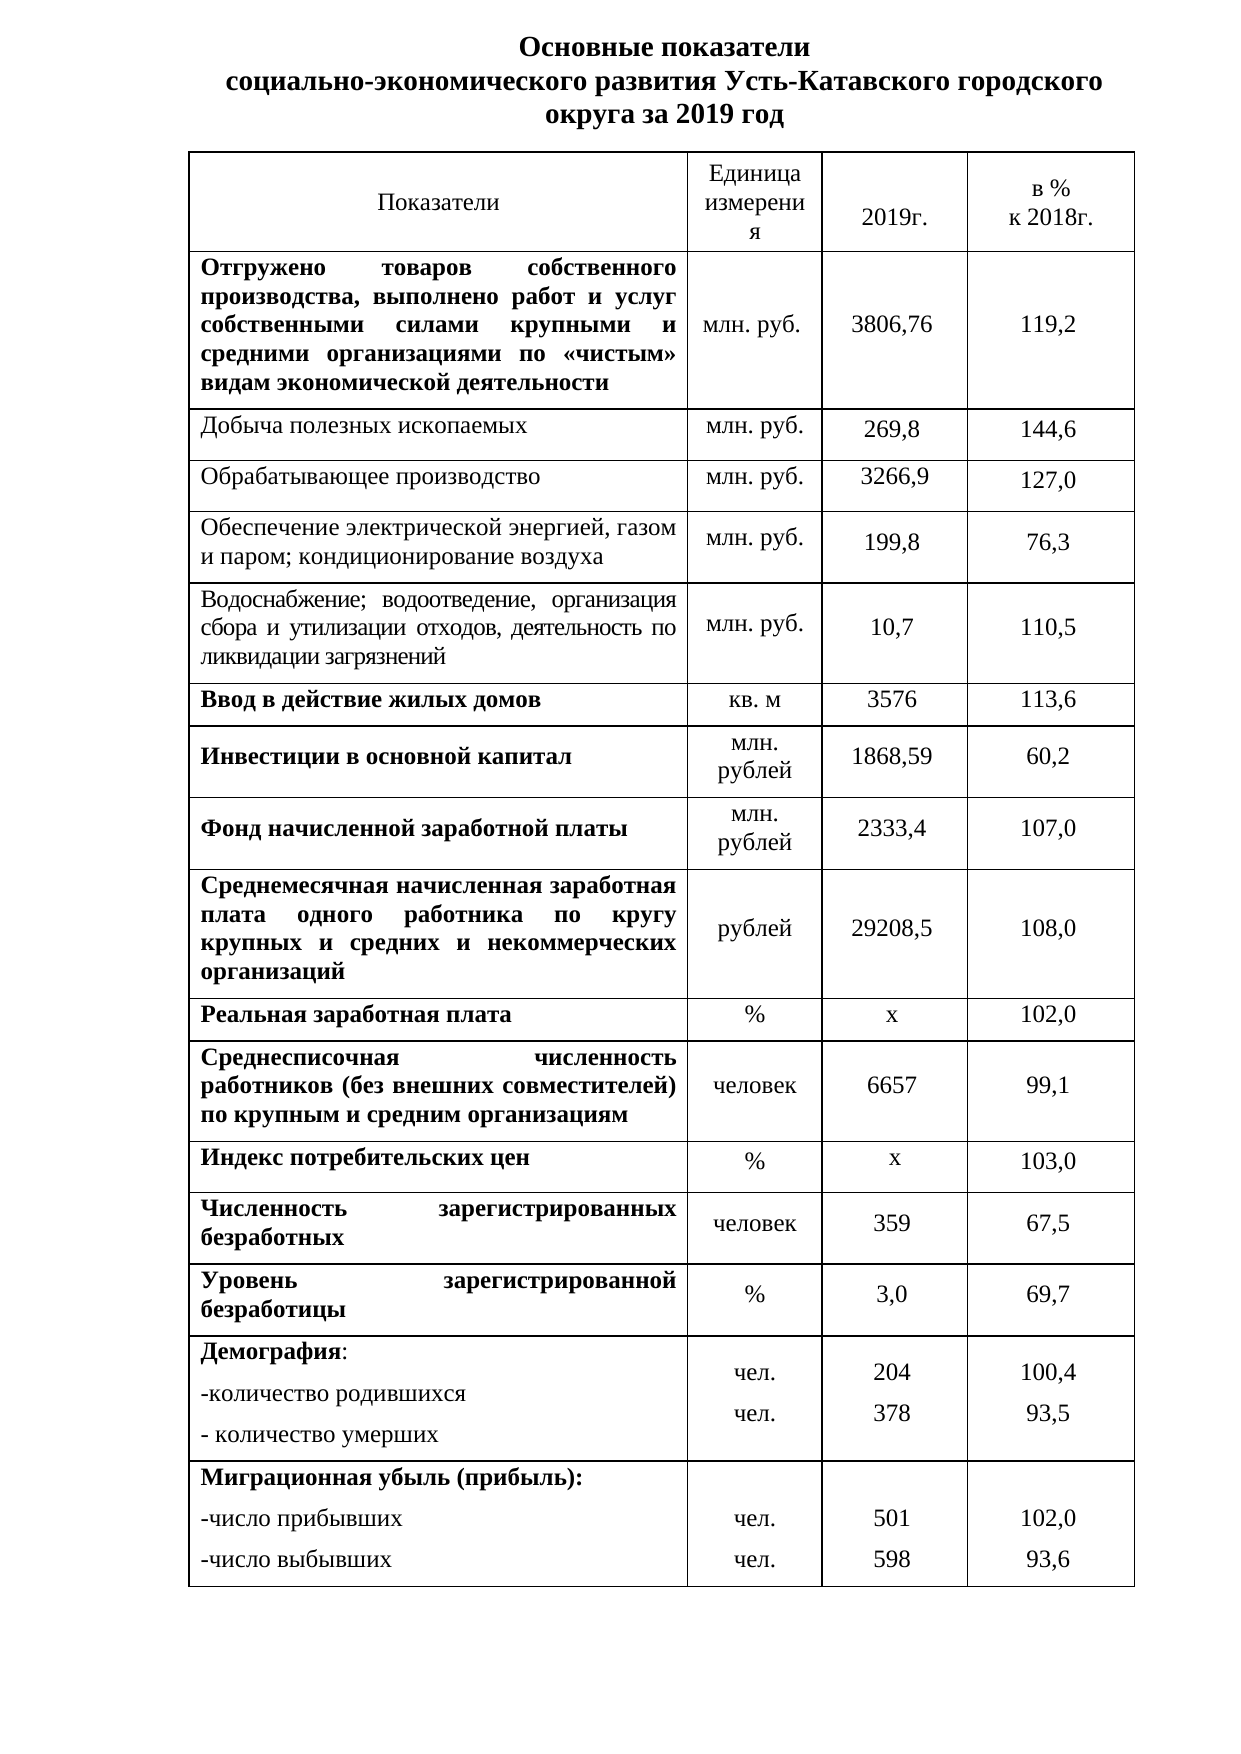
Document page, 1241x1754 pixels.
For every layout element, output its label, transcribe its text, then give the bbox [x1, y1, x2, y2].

table_cell Водоснабжение; водоотведение, организация сбора и утилизации отходов, деятельность по ликвидации загрязнений [190, 584, 687, 682]
table_cell Среднемесячная начисленная заработная плата одного работника по кругу крупных и средних и некоммерческих организаций [190, 870, 687, 997]
table_cell чел. чел. [688, 1337, 821, 1460]
table_header Единица измерения [688, 153, 821, 251]
table_cell % [688, 1265, 821, 1335]
table_cell 501 598 [823, 1462, 967, 1586]
table_cell кв. м [688, 684, 821, 725]
table_cell рублей [688, 870, 821, 997]
table_cell 102,0 [968, 999, 1134, 1040]
table_cell 100,4 93,5 [968, 1337, 1134, 1460]
table_cell млн. руб. [688, 410, 821, 459]
table_cell млн. руб. [688, 461, 821, 511]
table_cell % [688, 1142, 821, 1192]
table_cell Индекс потребительских цен [190, 1142, 687, 1192]
table_cell 3806,76 [823, 252, 967, 408]
table_cell 3,0 [823, 1265, 967, 1335]
table_cell 3266,9 [823, 461, 967, 511]
table_cell Ввод в действие жилых домов [190, 684, 687, 725]
table_cell х [823, 999, 967, 1040]
table_cell млн. рублей [688, 727, 821, 797]
table_cell 3576 [823, 684, 967, 725]
table_cell Среднесписочная численность работников (без внешних совместителей) по крупным и средним организациям [190, 1042, 687, 1141]
table_cell Численность зарегистрированных безработных [190, 1193, 687, 1263]
table_cell 359 [823, 1193, 967, 1263]
table_cell Миграционная убыль (прибыль): -число прибывших -число выбывших [190, 1462, 687, 1586]
table_cell 29208,5 [823, 870, 967, 997]
table_cell Отгружено товаров собственного производства, выполнено работ и услуг собственными силами крупными и средними организациями по «чистым» видам экономической деятельности [190, 252, 687, 408]
table_cell 119,2 [968, 252, 1134, 408]
table_cell % [688, 999, 821, 1040]
table_cell 127,0 [968, 461, 1134, 511]
table_cell Фонд начисленной заработной платы [190, 798, 687, 868]
table_cell млн. руб. [688, 512, 821, 582]
table_cell человек [688, 1042, 821, 1141]
table_cell Обрабатывающее производство [190, 461, 687, 511]
table_cell млн. руб. [688, 252, 821, 408]
table_cell 144,6 [968, 410, 1134, 459]
table_cell 103,0 [968, 1142, 1134, 1192]
table_cell млн. рублей [688, 798, 821, 868]
table_cell 108,0 [968, 870, 1134, 997]
table_cell 102,0 93,6 [968, 1462, 1134, 1586]
table_cell Обеспечение электрической энергией, газом и паром; кондиционирование воздуха [190, 512, 687, 582]
table_cell 60,2 [968, 727, 1134, 797]
table_cell Реальная заработная плата [190, 999, 687, 1040]
table_cell 6657 [823, 1042, 967, 1141]
table_cell 269,8 [823, 410, 967, 459]
table_cell 107,0 [968, 798, 1134, 868]
table_header 2019г. [823, 153, 967, 251]
table_header Показатели [190, 153, 687, 251]
table_cell 76,3 [968, 512, 1134, 582]
table_cell Демография: -количество родившихся - количество умерших [190, 1337, 687, 1460]
text Основные показатели социально-экономического развития Усть-Катавского городского округа за 2019 год [177, 29, 1152, 130]
table_cell Уровень зарегистрированной безработицы [190, 1265, 687, 1335]
table_cell 69,7 [968, 1265, 1134, 1335]
table_cell 99,1 [968, 1042, 1134, 1141]
table_cell 204 378 [823, 1337, 967, 1460]
table_header в % к 2018г. [968, 153, 1134, 251]
table_cell 110,5 [968, 584, 1134, 682]
table_cell 113,6 [968, 684, 1134, 725]
table_cell 199,8 [823, 512, 967, 582]
table_cell млн. руб. [688, 584, 821, 682]
table_cell человек [688, 1193, 821, 1263]
table_cell 10,7 [823, 584, 967, 682]
table_cell чел. чел. [688, 1462, 821, 1586]
table_cell Добыча полезных ископаемых [190, 410, 687, 459]
table_cell 2333,4 [823, 798, 967, 868]
table_cell 67,5 [968, 1193, 1134, 1263]
table_cell х [823, 1142, 967, 1192]
table_cell 1868,59 [823, 727, 967, 797]
table_cell Инвестиции в основной капитал [190, 727, 687, 797]
